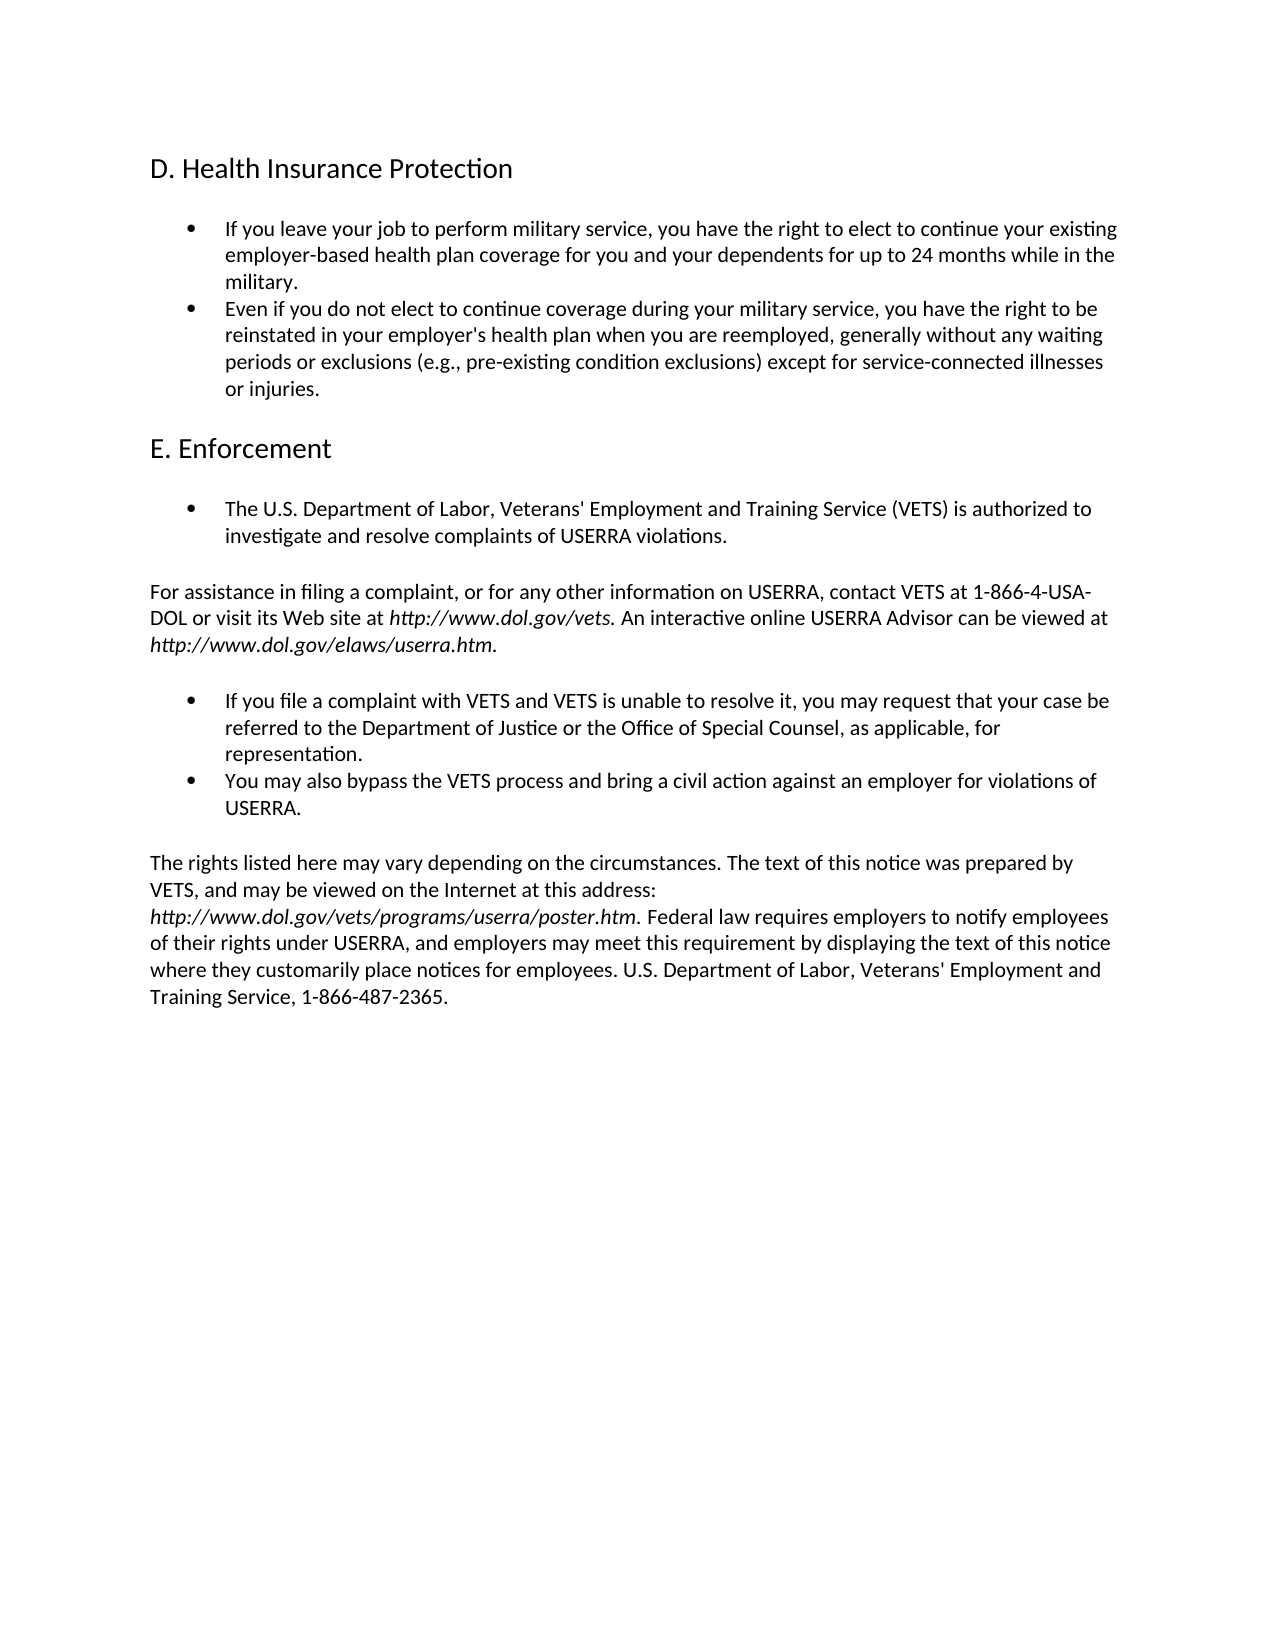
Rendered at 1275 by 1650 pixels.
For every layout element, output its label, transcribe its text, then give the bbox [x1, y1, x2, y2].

list The U.S. Department of Labor, Veterans' Employment and Training Service (VETS) is authorized to investigate and resolve complaints of USERRA violations. [187, 495, 1125, 549]
subtitle D. Health Insurance Protection [150, 150, 1125, 186]
list If you leave your job to perform military service, you have the right to elect to continue your existing employer-based health plan coverage for you and your dependents for up to 24 months while in the military. [187, 215, 1125, 295]
list If you file a complaint with VETS and VETS is unable to resolve it, you may request that your case be referred to the Department of Justice or the Office of Special Counsel, as applicable, for representation. [187, 687, 1125, 767]
list Even if you do not elect to continue coverage during your military service, you have the right to be reinstated in your employer's health plan when you are reemployed, generally without any waiting periods or exclusions (e.g., pre-existing condition exclusions) except for service-connected illnesses or injuries. [187, 295, 1125, 401]
list You may also bypass the VETS process and bring a civil action against an employer for violations of USERRA. [187, 767, 1125, 820]
text For assistance in filing a complaint, or for any other information on USERRA, contact VETS at 1-866-4-USA-DOL or visit its Web site at http://www.dol.gov/vets. An interactive online USERRA Advisor can be viewed at http://www.dol.gov/elaws/userra.htm. [150, 578, 1125, 658]
text The rights listed here may vary depending on the circumstances. The text of this notice was prepared by VETS, and may be viewed on the Internet at this address: http://www.dol.gov/vets/programs/userra/poster.htm. Federal law requires employers to notify employees of their rights under USERRA, and employers may meet this requirement by displaying the text of this notice where they customarily place notices for employees. U.S. Department of Labor, Veterans' Employment and Training Service, 1-866-487-2365. [150, 849, 1125, 1009]
subtitle E. Enforcement [150, 431, 1125, 466]
